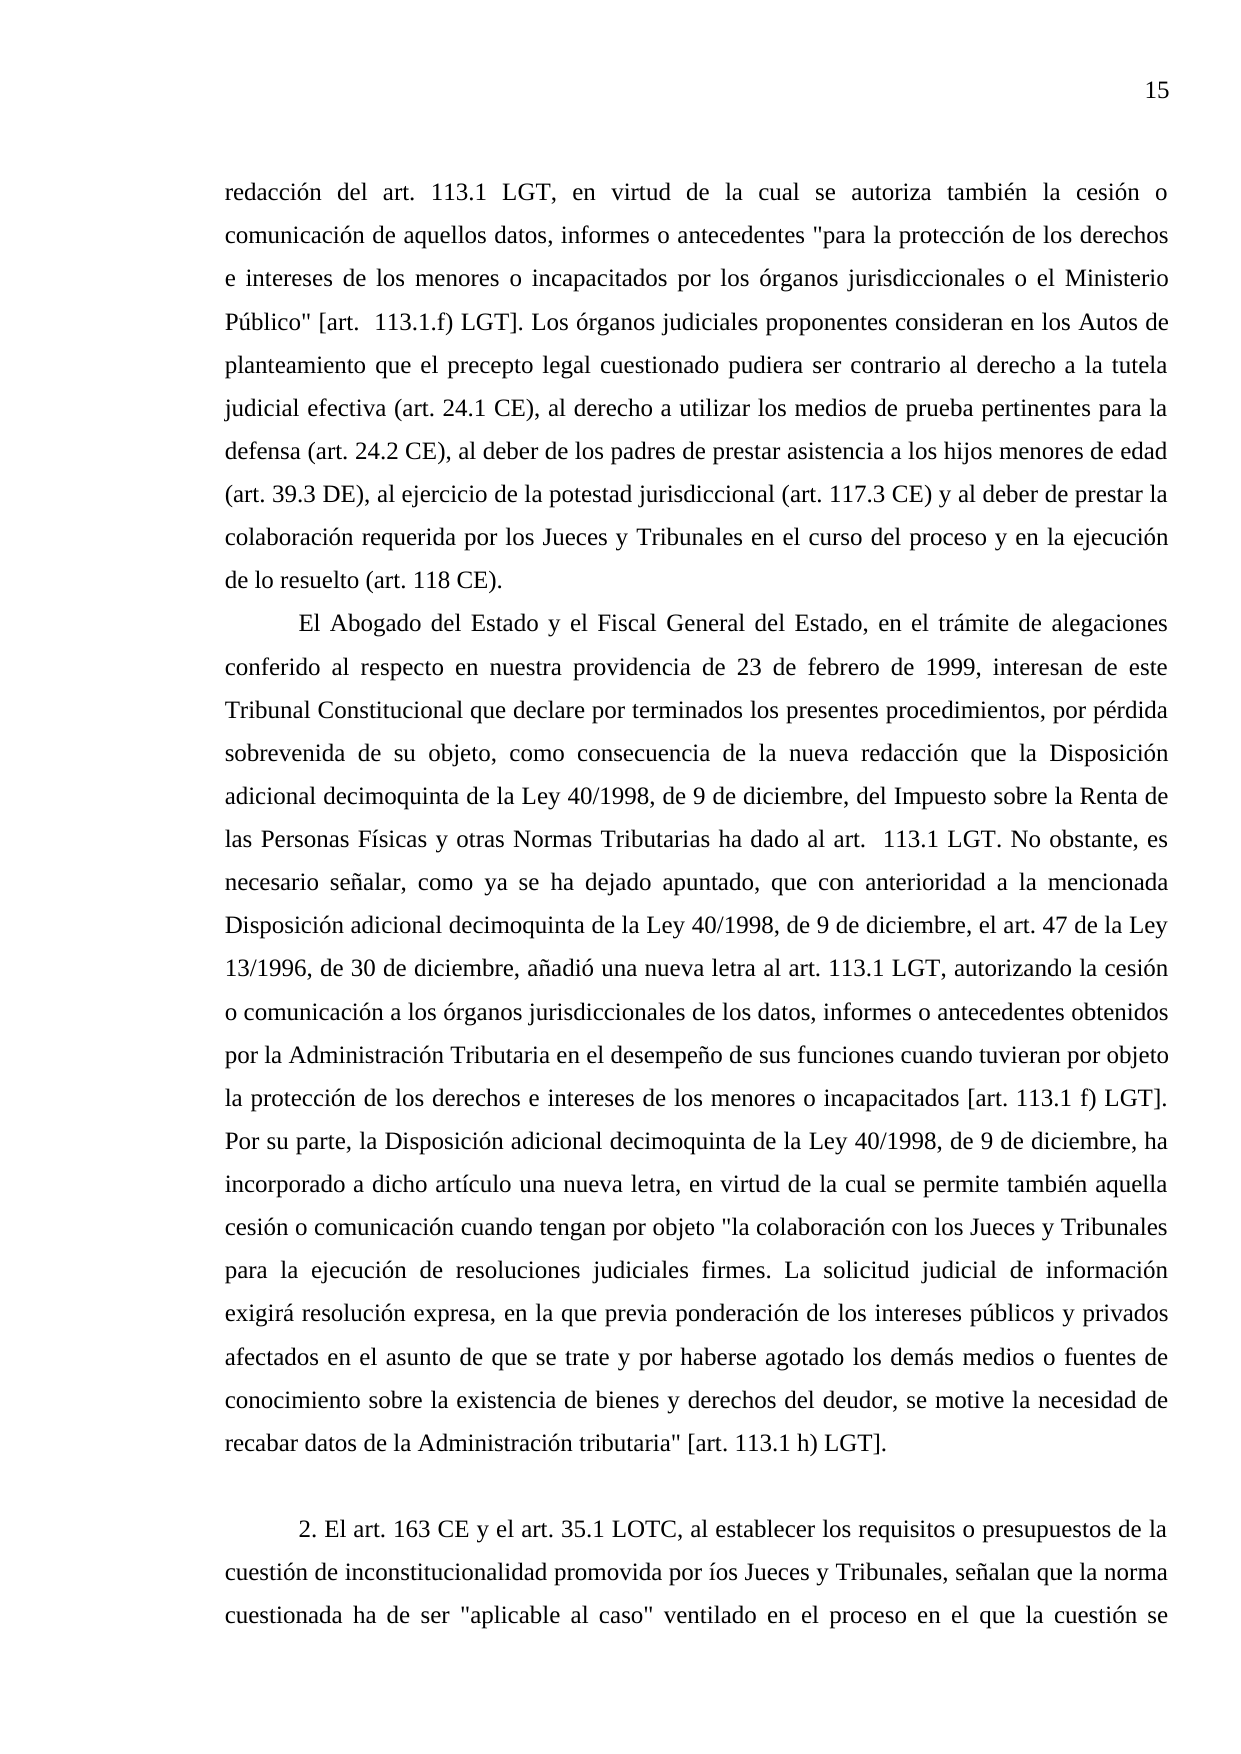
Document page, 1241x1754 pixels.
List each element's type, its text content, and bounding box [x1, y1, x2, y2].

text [224, 177, 1169, 594]
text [224, 1514, 1169, 1629]
text El Abogado del Estado y el Fiscal General del Estado, en el trámite de alegaciones conferido al respecto en nuestra providencia de 23 de febrero de 1999, interesan de este Tribunal Constitucional que declare por terminados los presentes procedimientos, por pérdida sobrevenida de su objeto, como consecuencia de la nueva redacción que la Disposición adicional decimoquinta de la Ley 40/1998, de 9 de diciembre, del Impuesto sobre la Renta de las Personas Físicas y otras Normas Tributarias ha dado al art. 113.1 LGT. No obstante, es necesario señalar, como ya se ha dejado apuntado, que con anterioridad a la mencionada Disposición adicional decimoquinta de la Ley 40/1998, de 9 de diciembre, el art. 47 de la Ley 13/1996, de 30 de diciembre, añadió una nueva letra al art. 113.1 LGT, autorizando la cesión o comunicación a los órganos jurisdiccionales de los datos, informes o antecedentes obtenidos por la Administración Tributaria en el desempeño de sus funciones cuando tuvieran por objeto la protección de los derechos e intereses de los menores o incapacitados [art. 113.1 f) LGT]. Por su parte, la Disposición adicional decimoquinta de la Ley 40/1998, de 9 de diciembre, ha incorporado a dicho artículo una nueva letra, en virtud de la cual se permite también aquella cesión o comunicación cuando tengan por objeto "la colaboración con los Jueces y Tribunales para la ejecución de resoluciones judiciales firmes. La solicitud judicial de información exigirá resolución expresa, en la que previa ponderación de los intereses públicos y privados afectados en el asunto de que se trate y por haberse agotado los demás medios o fuentes de conocimiento sobre la existencia de bienes y derechos del deudor, se motive la necesidad de recabar datos de la Administración tributaria" [art. 113.1 h) LGT]. [224, 608, 1169, 1457]
